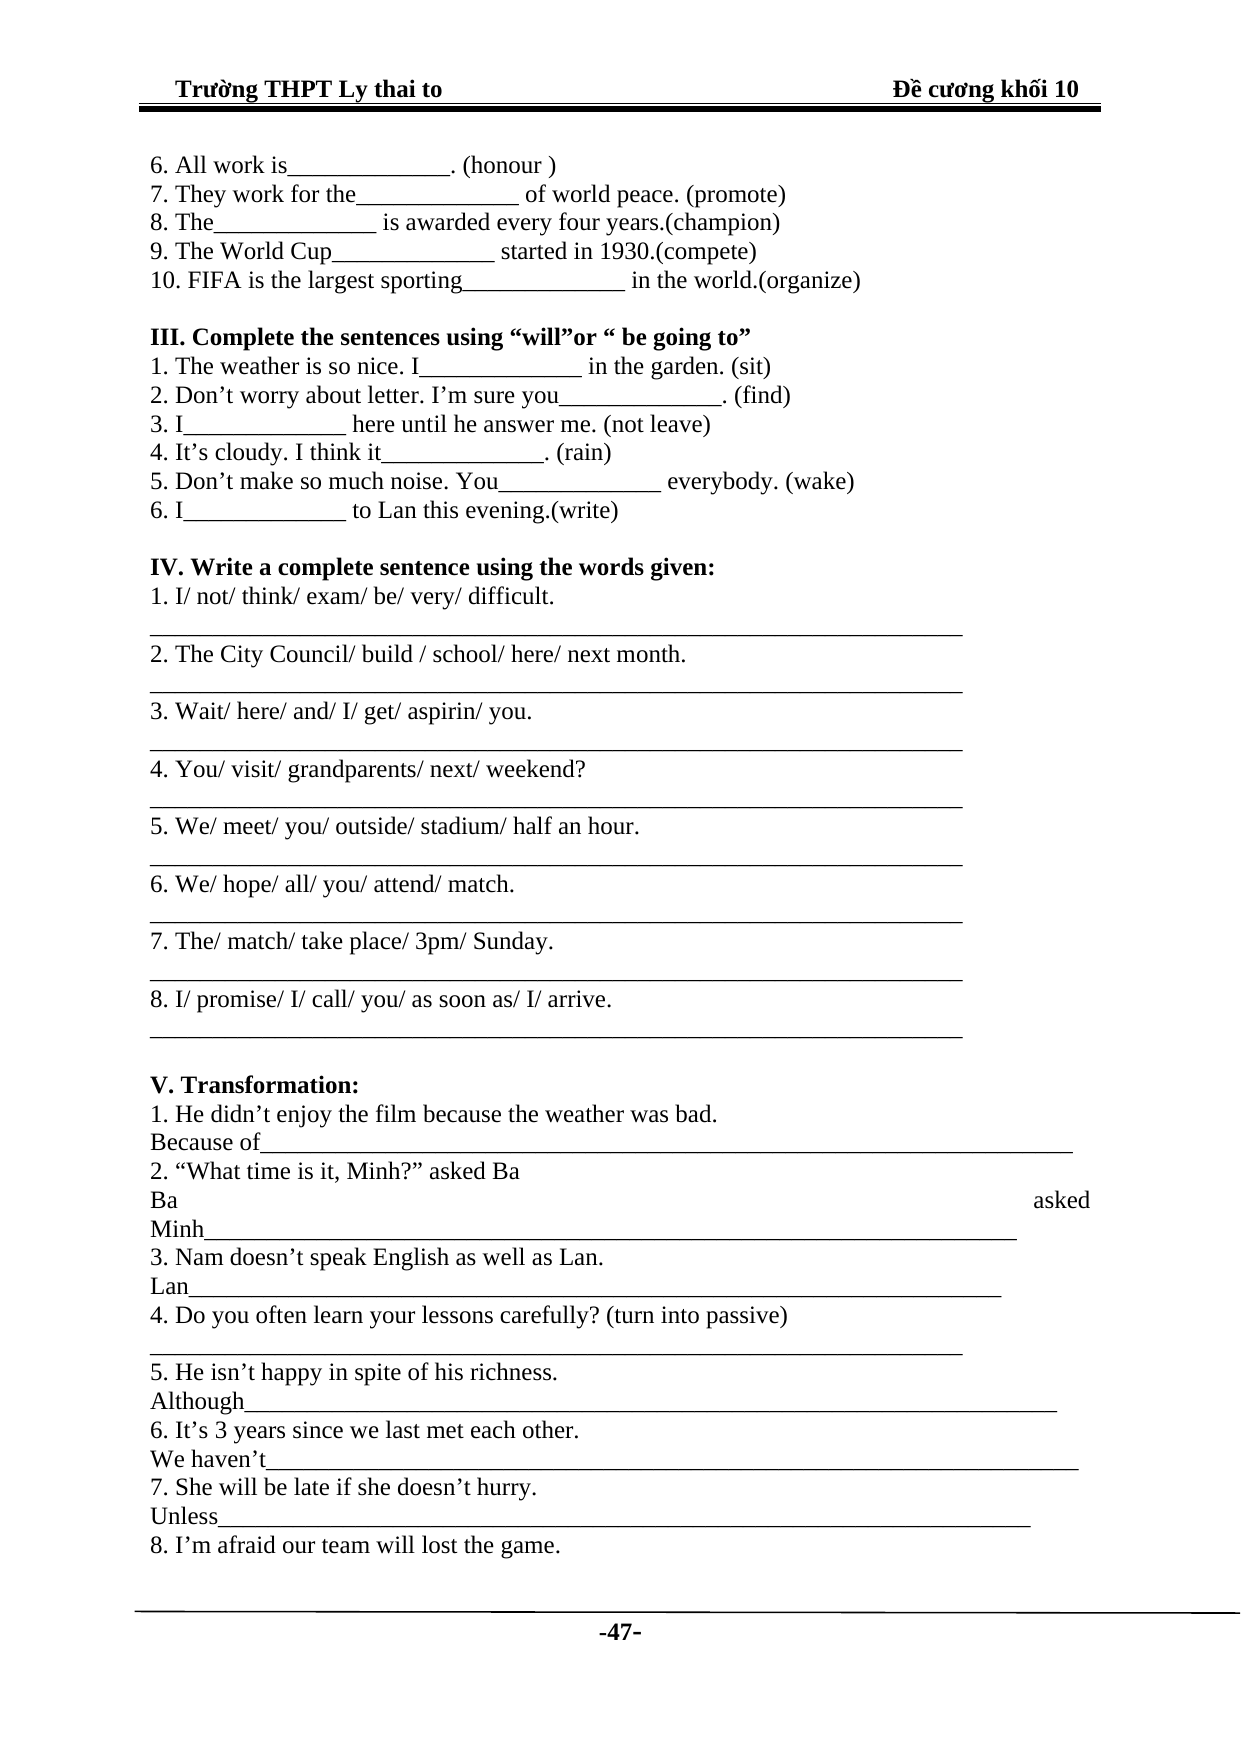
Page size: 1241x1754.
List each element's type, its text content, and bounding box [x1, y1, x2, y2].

text 2. The City Council/ build / school/ here/ next month. [150, 639, 1090, 667]
text 6. I_____________ to Lan this evening.(write) [150, 495, 1090, 524]
text V. Transformation: [150, 1070, 1090, 1099]
text _________________________________________________________________ [150, 897, 1090, 926]
text _________________________________________________________________ [150, 955, 1090, 984]
text _________________________________________________________________ [150, 840, 1090, 869]
text 5. He isn’t happy in spite of his richness. [150, 1357, 1090, 1386]
text 4. Do you often learn your lessons carefully? (turn into passive) [150, 1300, 1090, 1329]
text Although_________________________________________________________________ [150, 1386, 1090, 1415]
text _________________________________________________________________ [150, 610, 1090, 639]
text 5. Don’t make so much noise. You_____________ everybody. (wake) [150, 466, 1090, 495]
text 1. The weather is so nice. I_____________ in the garden. (sit) [150, 351, 1090, 380]
text _________________________________________________________________ [150, 1012, 1090, 1041]
text 1. I/ not/ think/ exam/ be/ very/ difficult. [150, 581, 1090, 610]
text 7. She will be late if she doesn’t hurry. [150, 1472, 1090, 1501]
text _________________________________________________________________ [150, 1329, 1090, 1357]
text 6. We/ hope/ all/ you/ attend/ match. [150, 869, 1090, 897]
text 1. He didn’t enjoy the film because the weather was bad. [150, 1099, 1090, 1127]
text 5. We/ meet/ you/ outside/ stadium/ half an hour. [150, 811, 1090, 840]
text 8. The_____________ is awarded every four years.(champion) [150, 207, 1090, 236]
text _________________________________________________________________ [150, 782, 1090, 811]
text 4. You/ visit/ grandparents/ next/ weekend? [150, 754, 1090, 782]
text 7. The/ match/ take place/ 3pm/ Sunday. [150, 926, 1090, 955]
text 3. Wait/ here/ and/ I/ get/ aspirin/ you. [150, 696, 1090, 725]
text 4. It’s cloudy. I think it_____________. (rain) [150, 437, 1090, 466]
text _________________________________________________________________ [150, 667, 1090, 696]
text We haven’t_________________________________________________________________ [150, 1444, 1090, 1472]
text 8. I/ promise/ I/ call/ you/ as soon as/ I/ arrive. [150, 984, 1090, 1012]
text 2. “What time is it, Minh?” asked Ba [150, 1156, 1090, 1185]
text 3. Nam doesn’t speak English as well as Lan. [150, 1242, 1090, 1271]
text 6. It’s 3 years since we last met each other. [150, 1415, 1090, 1444]
text _________________________________________________________________ [150, 725, 1090, 754]
text III. Complete the sentences using “will”or “ be going to” [150, 322, 1090, 351]
text Unless_________________________________________________________________ [150, 1501, 1090, 1530]
text 6. All work is_____________. (honour ) [150, 150, 1090, 179]
text 9. The World Cup_____________ started in 1930.(compete) [150, 236, 1090, 265]
text 10. FIFA is the largest sporting_____________ in the world.(organize) [150, 265, 1090, 294]
text Ba asked Minh_________________________________________________________________ [150, 1185, 1090, 1242]
text IV. Write a complete sentence using the words given: [150, 552, 1090, 581]
text 3. I_____________ here until he answer me. (not leave) [150, 409, 1090, 437]
text Because of_________________________________________________________________ [150, 1127, 1090, 1156]
text 7. They work for the_____________ of world peace. (promote) [150, 179, 1090, 207]
text 8. I’m afraid our team will lost the game. [150, 1530, 1090, 1559]
text 2. Don’t worry about letter. I’m sure you_____________. (find) [150, 380, 1090, 409]
text Lan_________________________________________________________________ [150, 1271, 1090, 1300]
